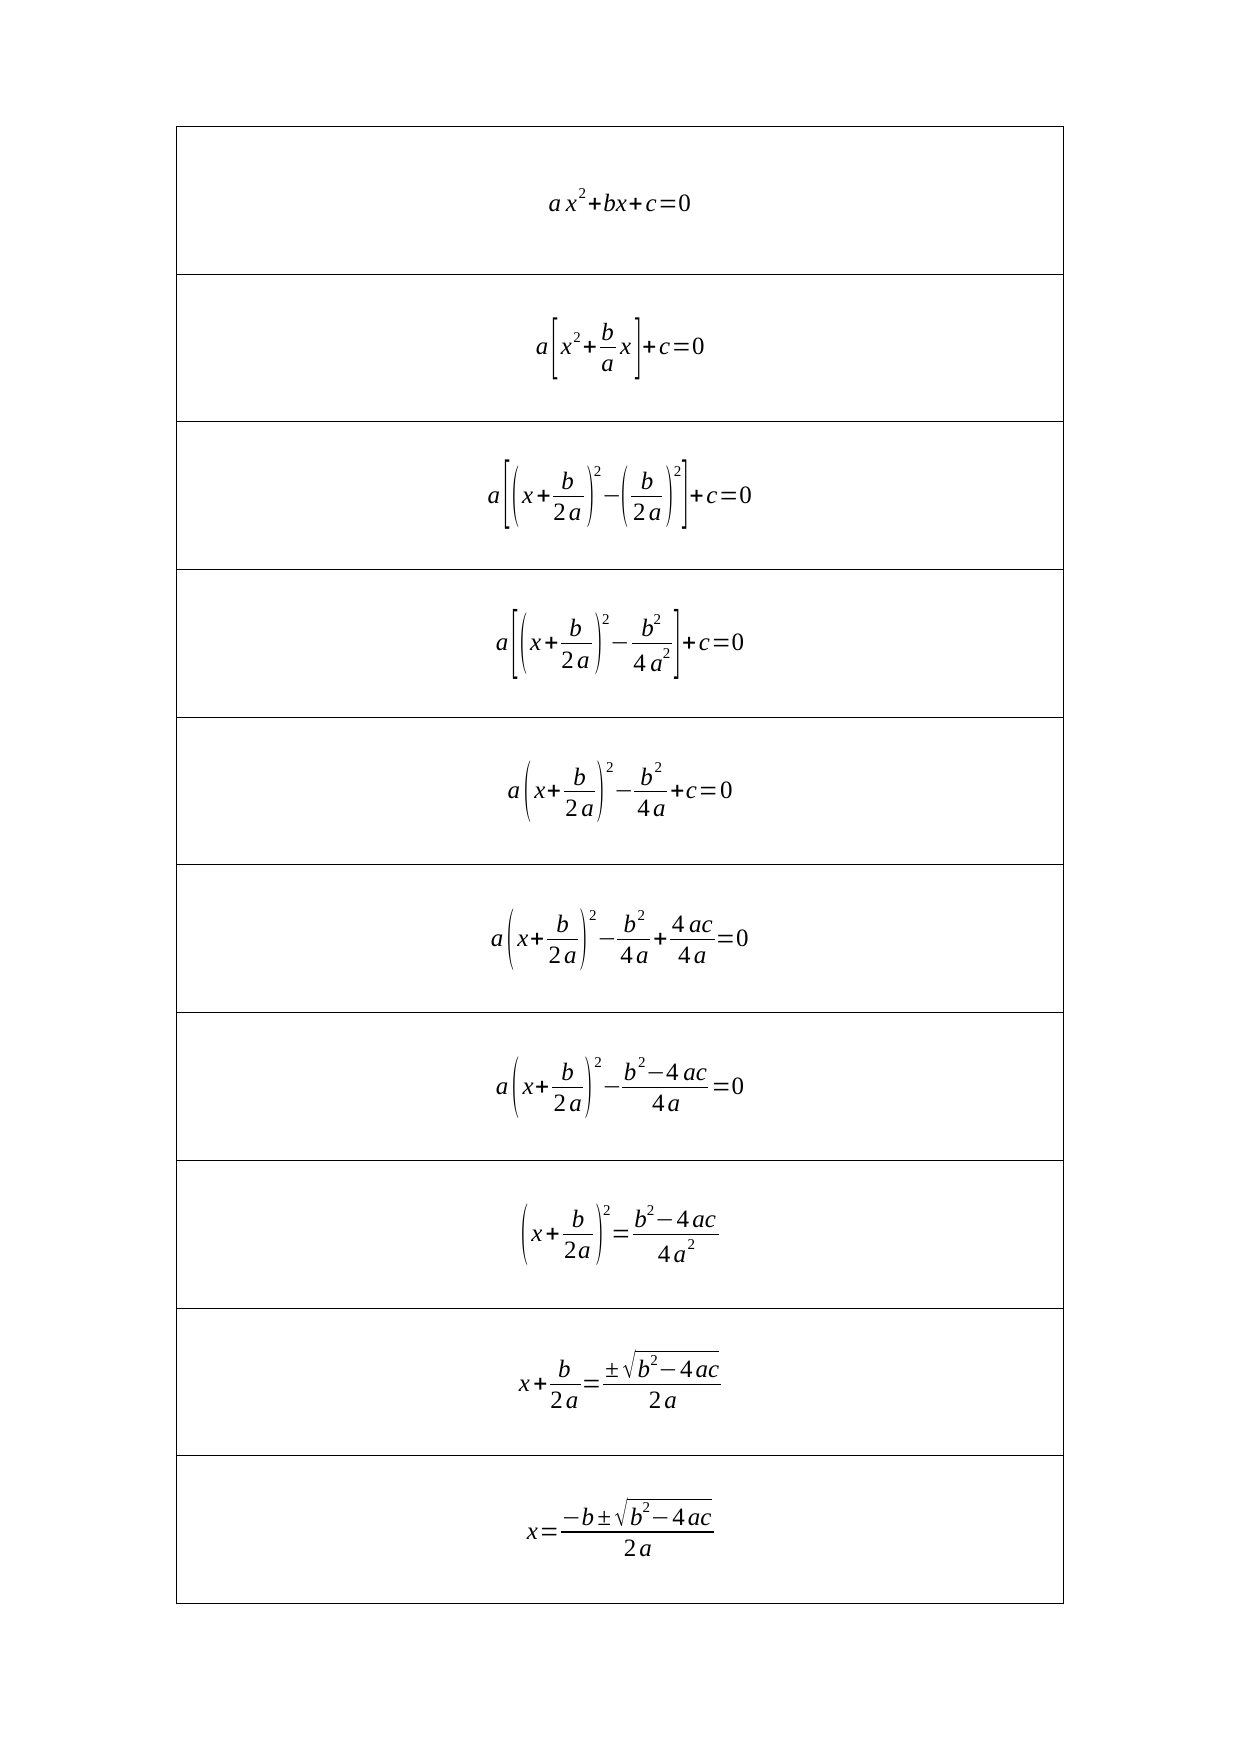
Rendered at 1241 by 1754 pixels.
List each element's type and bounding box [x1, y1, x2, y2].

table_cell [177, 718, 1063, 864]
table_cell [177, 570, 1063, 717]
table_cell [177, 1013, 1063, 1160]
table_header [177, 127, 1063, 273]
table_cell [177, 1456, 1063, 1603]
table_cell [177, 1309, 1063, 1455]
table_cell [177, 275, 1063, 421]
table_cell [177, 422, 1063, 569]
table_cell [177, 1161, 1063, 1307]
table_cell [177, 865, 1063, 1012]
